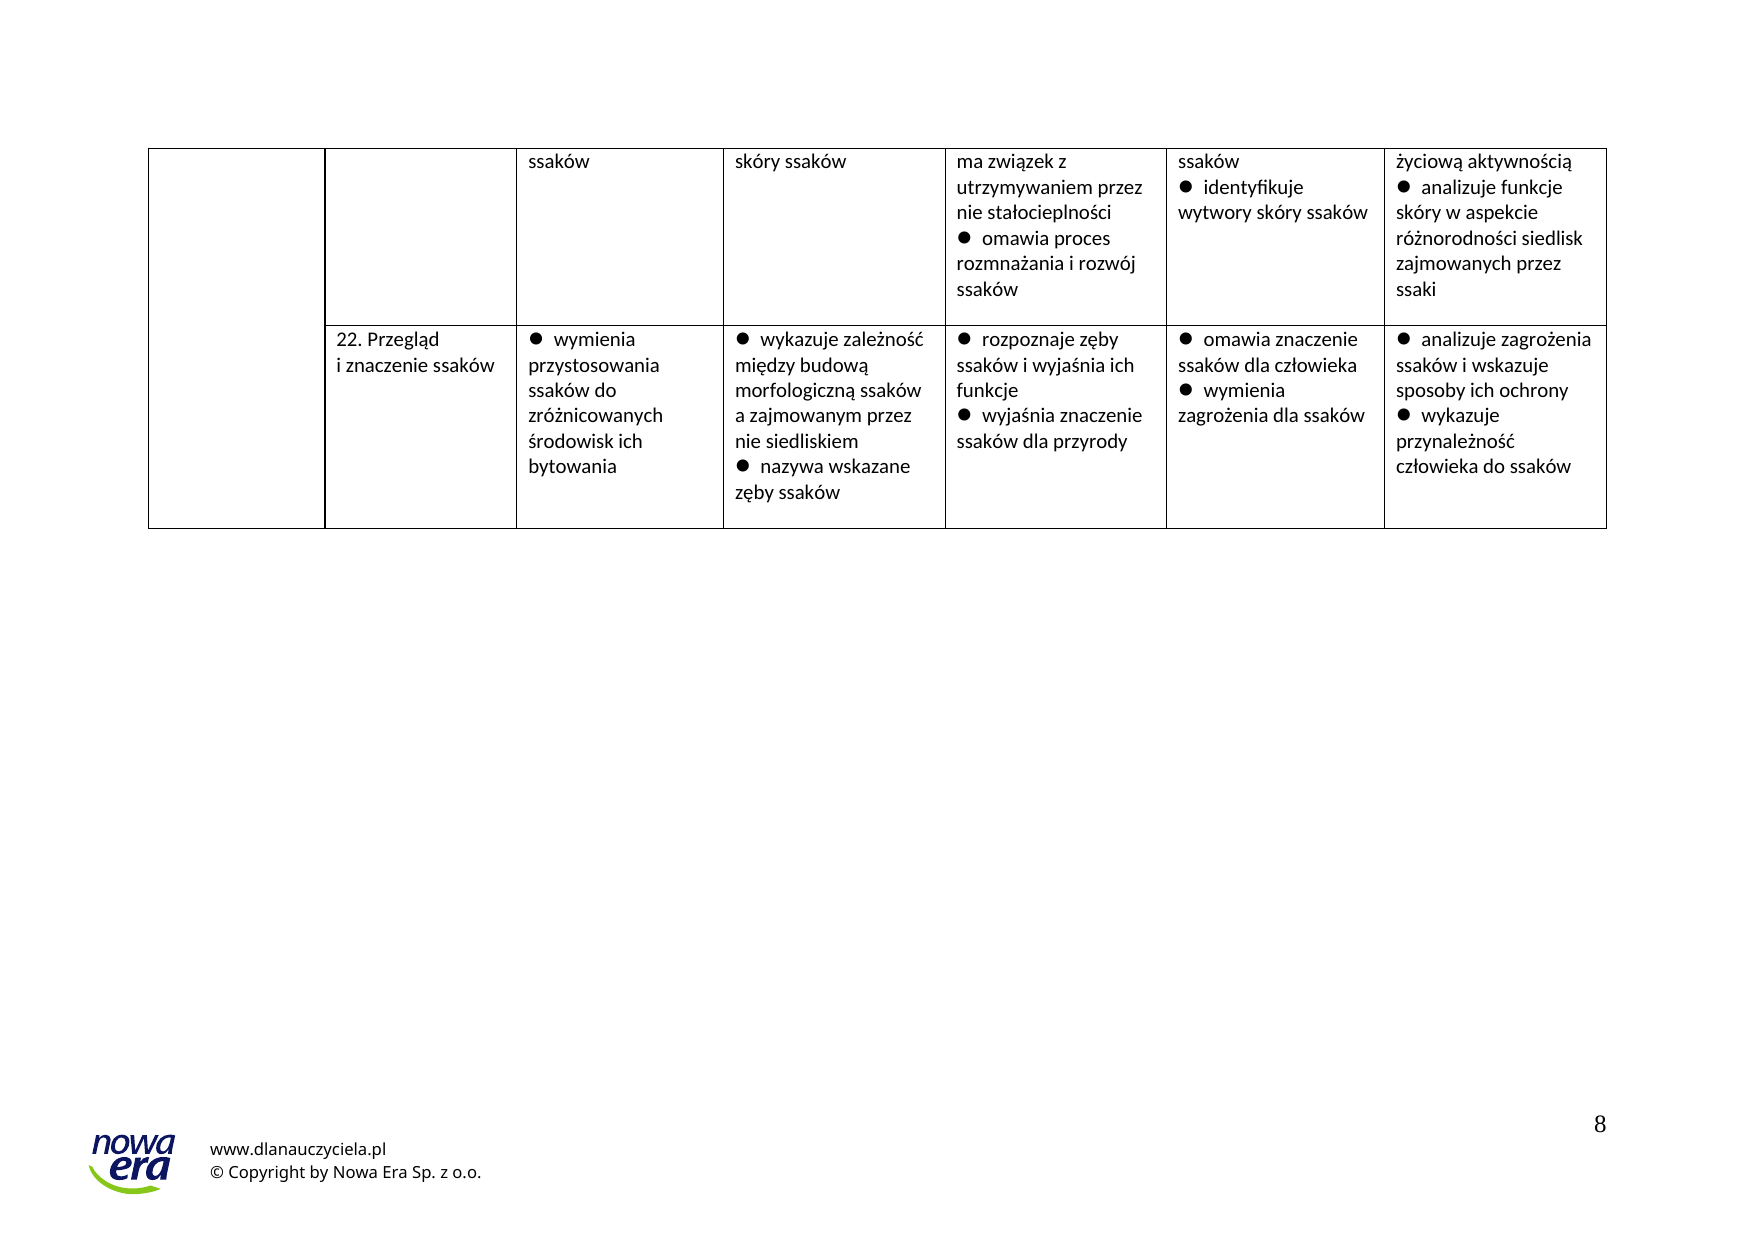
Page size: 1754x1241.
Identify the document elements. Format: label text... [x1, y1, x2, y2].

table_cell 22. Przegląd i znaczenie ssaków [326, 326, 516, 528]
table_cell rozpoznaje zęby ssaków i wyjaśnia ich funkcje wyjaśnia znaczenie ssaków dla przyrody [946, 326, 1166, 528]
table_cell omawia znaczenie ssaków dla człowieka wymienia zagrożenia dla ssaków [1167, 326, 1384, 528]
table_cell analizuje zagrożenia ssaków i wskazuje sposoby ich ochrony wykazuje przynależność człowieka do ssaków [1385, 326, 1606, 528]
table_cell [1167, 149, 1384, 325]
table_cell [1385, 149, 1606, 325]
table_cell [946, 149, 1166, 325]
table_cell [517, 149, 723, 325]
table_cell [326, 149, 516, 325]
table_cell wykazuje zależność między budową morfologiczną ssaków a zajmowanym przez nie siedliskiem nazywa wskazane zęby ssaków [724, 326, 945, 528]
table_cell wymienia przystosowania ssaków do zróżnicowanych środowisk ich bytowania [517, 326, 723, 528]
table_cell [724, 149, 945, 325]
